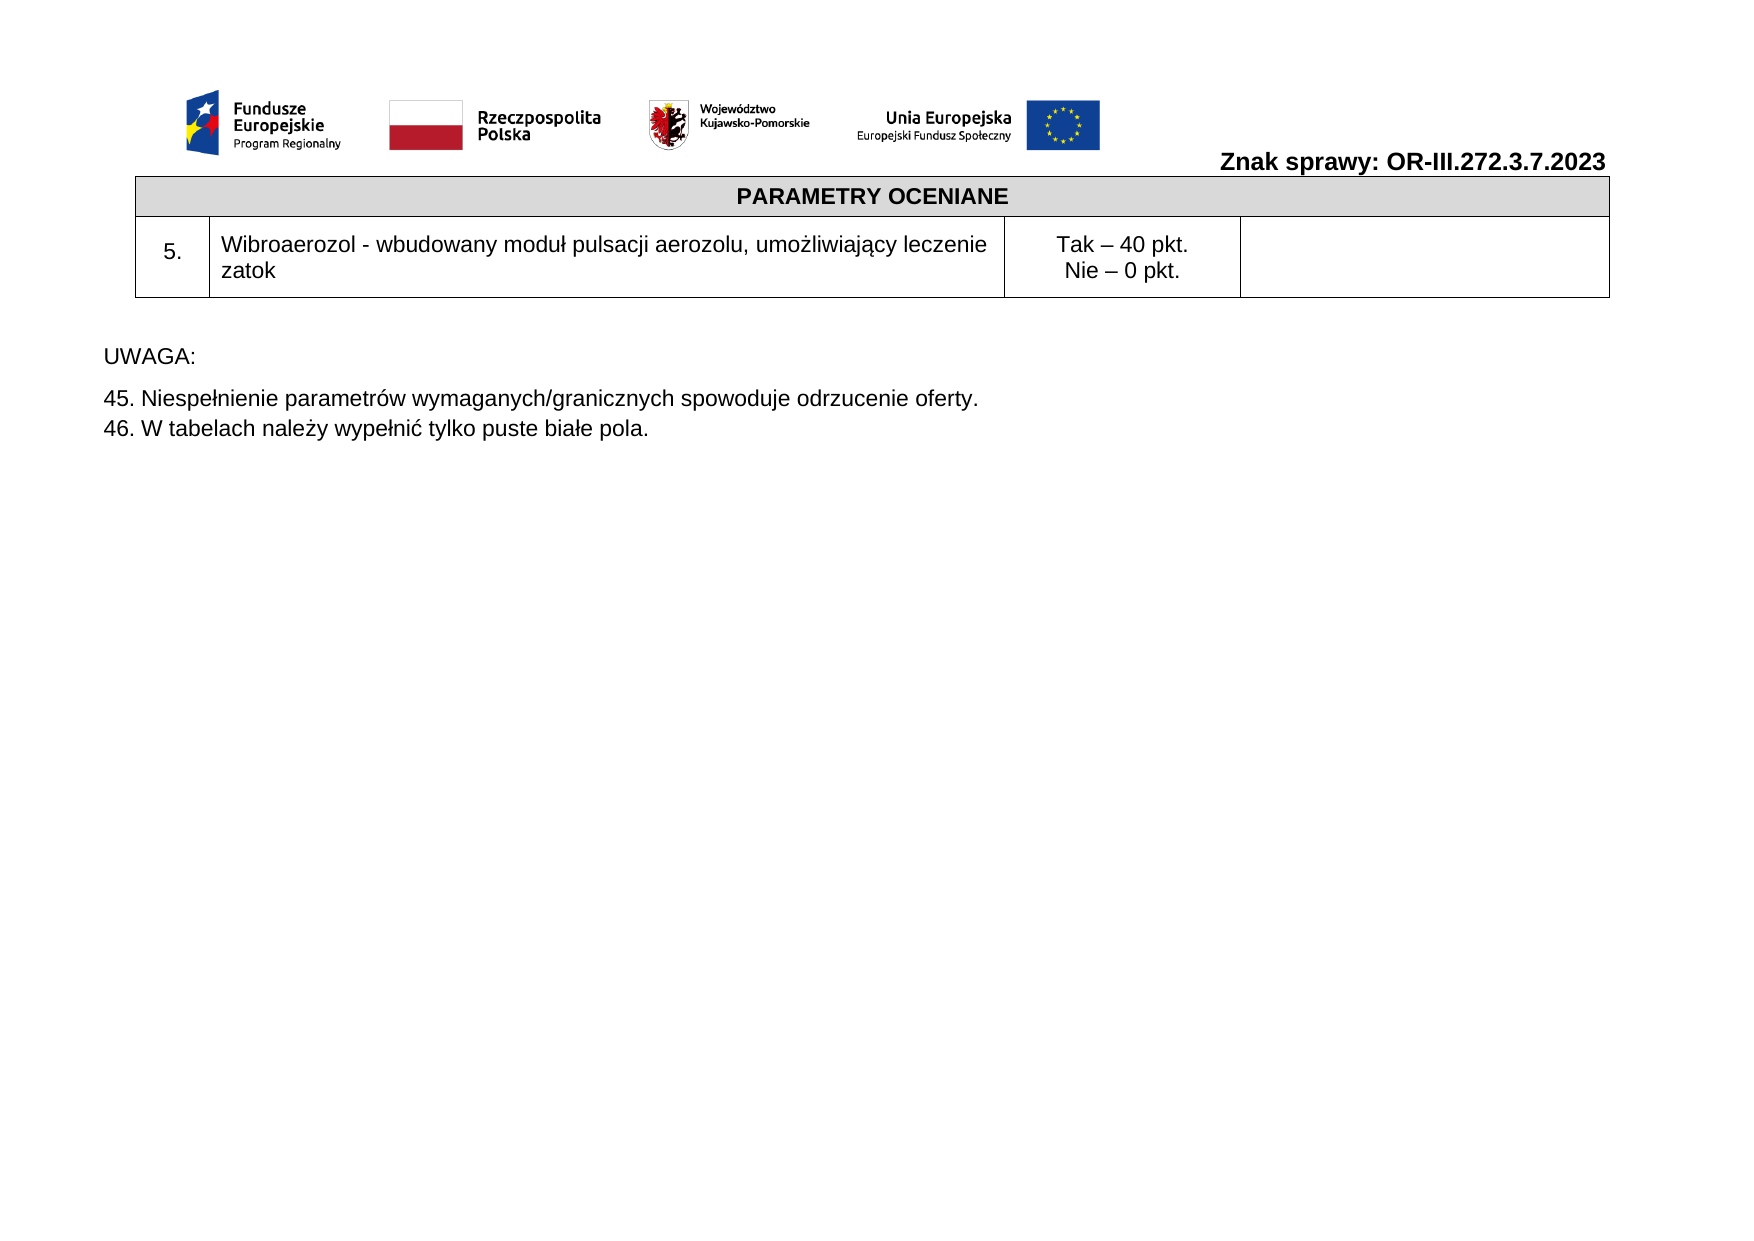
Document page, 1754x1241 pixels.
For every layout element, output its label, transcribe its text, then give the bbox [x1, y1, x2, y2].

table_cell PARAMETRY OCENIANE [136, 177, 1609, 216]
picture [171, 73, 1116, 171]
table_cell 5. [136, 217, 209, 297]
table_cell [1241, 217, 1609, 297]
text UWAGA: [103, 343, 1606, 369]
list Niespełnienie parametrów wymaganych/granicznych spowoduje odrzucenie oferty. [103, 385, 1606, 412]
list W tabelach należy wypełnić tylko puste białe pola. [103, 415, 1606, 441]
table_cell Tak – 40 pkt. Nie – 0 pkt. [1005, 217, 1240, 297]
table_cell Wibroaerozol - wbudowany moduł pulsacji aerozolu, umożliwiający leczenie zatok [210, 217, 1004, 297]
